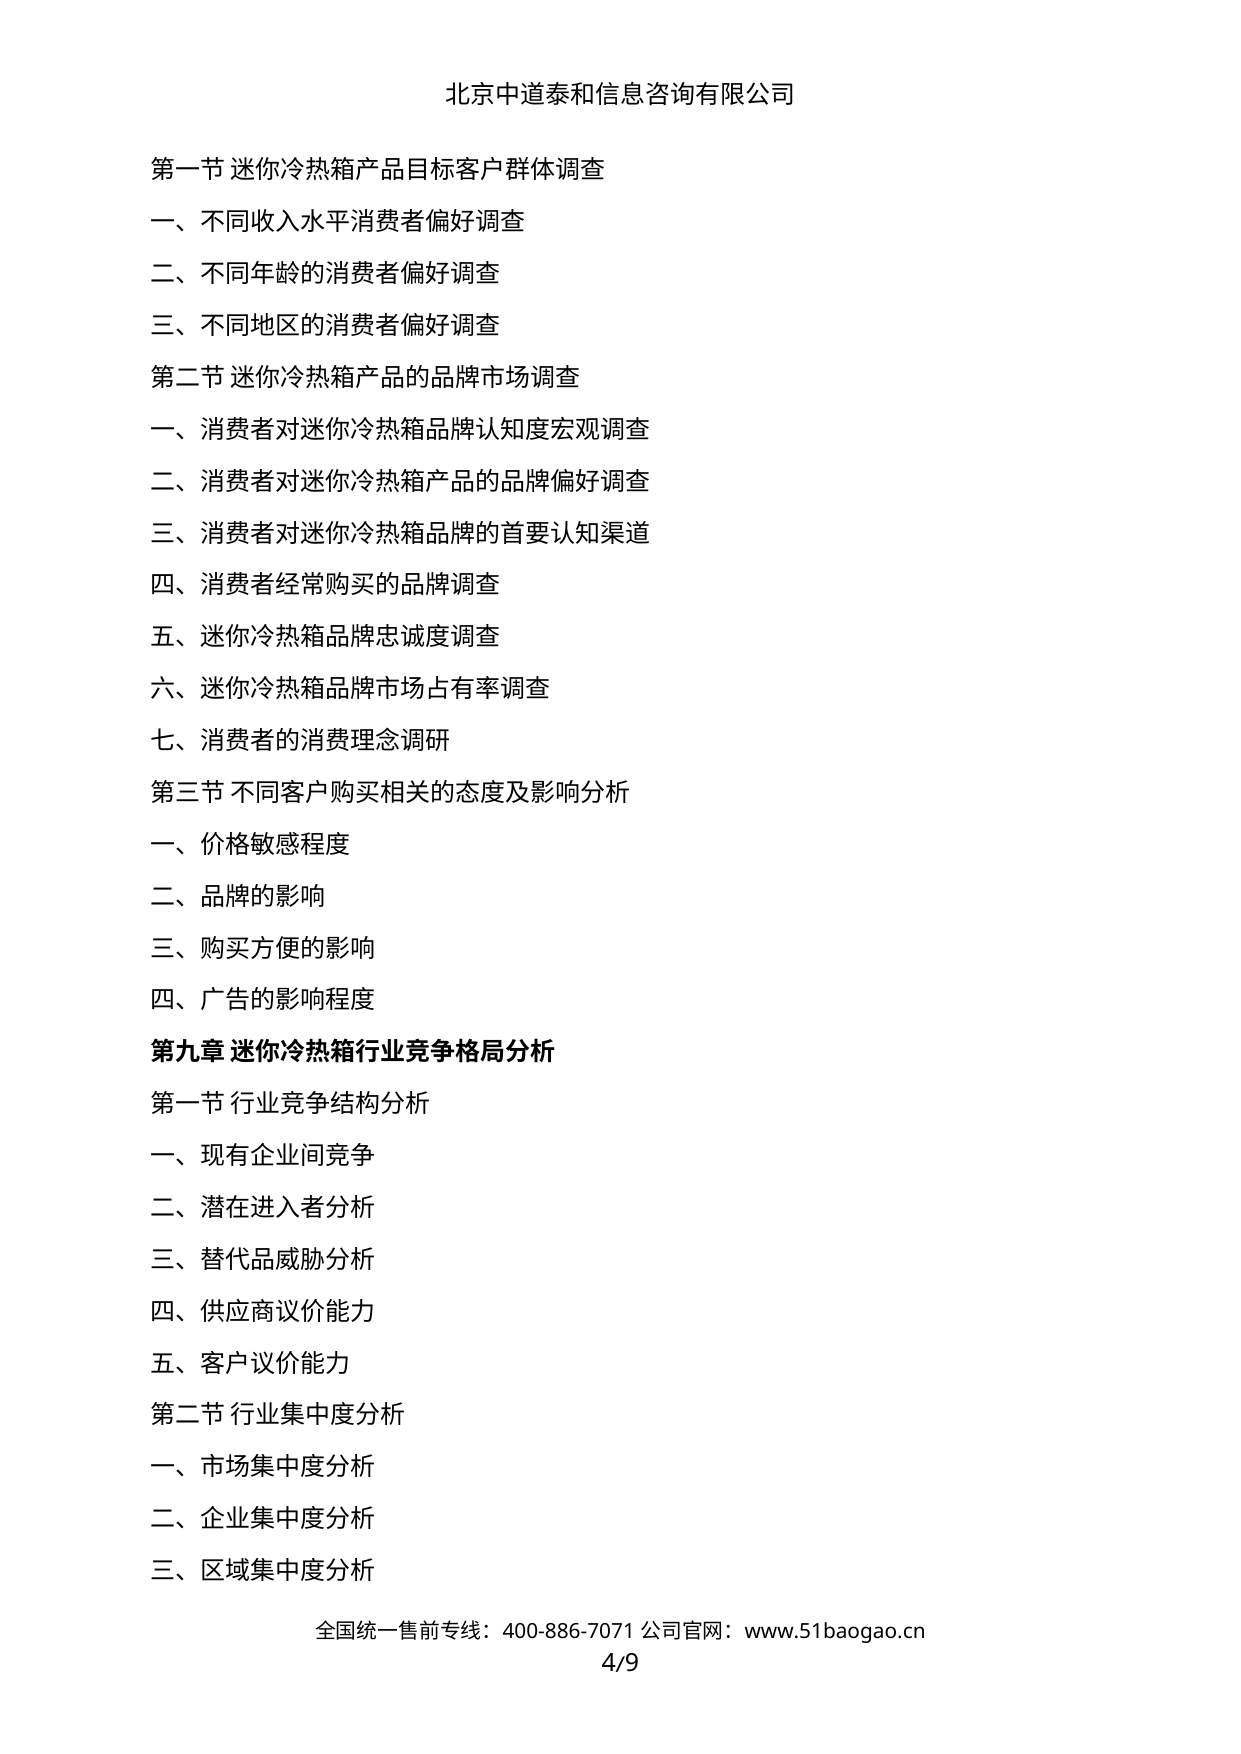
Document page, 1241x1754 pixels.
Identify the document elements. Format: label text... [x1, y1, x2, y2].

text 五、迷你冷热箱品牌忠诚度调查 [150, 617, 1090, 653]
text 四、消费者经常购买的品牌调查 [150, 565, 1090, 601]
text 第九章 迷你冷热箱行业竞争格局分析 [150, 1032, 1090, 1068]
text 一、消费者对迷你冷热箱品牌认知度宏观调查 [150, 409, 1090, 446]
text 三、购买方便的影响 [150, 928, 1090, 964]
text 一、价格敏感程度 [150, 824, 1090, 861]
text 三、不同地区的消费者偏好调查 [150, 306, 1090, 342]
text 二、品牌的影响 [150, 876, 1090, 912]
text 二、不同年龄的消费者偏好调查 [150, 254, 1090, 290]
text 三、消费者对迷你冷热箱品牌的首要认知渠道 [150, 513, 1090, 549]
text 第一节 行业竞争结构分析 [150, 1084, 1090, 1120]
text 三、替代品威胁分析 [150, 1239, 1090, 1276]
text 二、消费者对迷你冷热箱产品的品牌偏好调查 [150, 461, 1090, 497]
text 一、现有企业间竞争 [150, 1136, 1090, 1172]
text 第一节 迷你冷热箱产品目标客户群体调查 [150, 150, 1090, 186]
text 三、区域集中度分析 [150, 1551, 1090, 1587]
text 四、广告的影响程度 [150, 980, 1090, 1016]
text 第二节 行业集中度分析 [150, 1395, 1090, 1431]
text 七、消费者的消费理念调研 [150, 721, 1090, 757]
text 一、不同收入水平消费者偏好调查 [150, 202, 1090, 238]
text 二、潜在进入者分析 [150, 1187, 1090, 1224]
text 四、供应商议价能力 [150, 1291, 1090, 1327]
text 第二节 迷你冷热箱产品的品牌市场调查 [150, 357, 1090, 394]
text 二、企业集中度分析 [150, 1499, 1090, 1535]
text 一、市场集中度分析 [150, 1447, 1090, 1483]
text 六、迷你冷热箱品牌市场占有率调查 [150, 669, 1090, 705]
text 第三节 不同客户购买相关的态度及影响分析 [150, 772, 1090, 809]
text 五、客户议价能力 [150, 1343, 1090, 1379]
